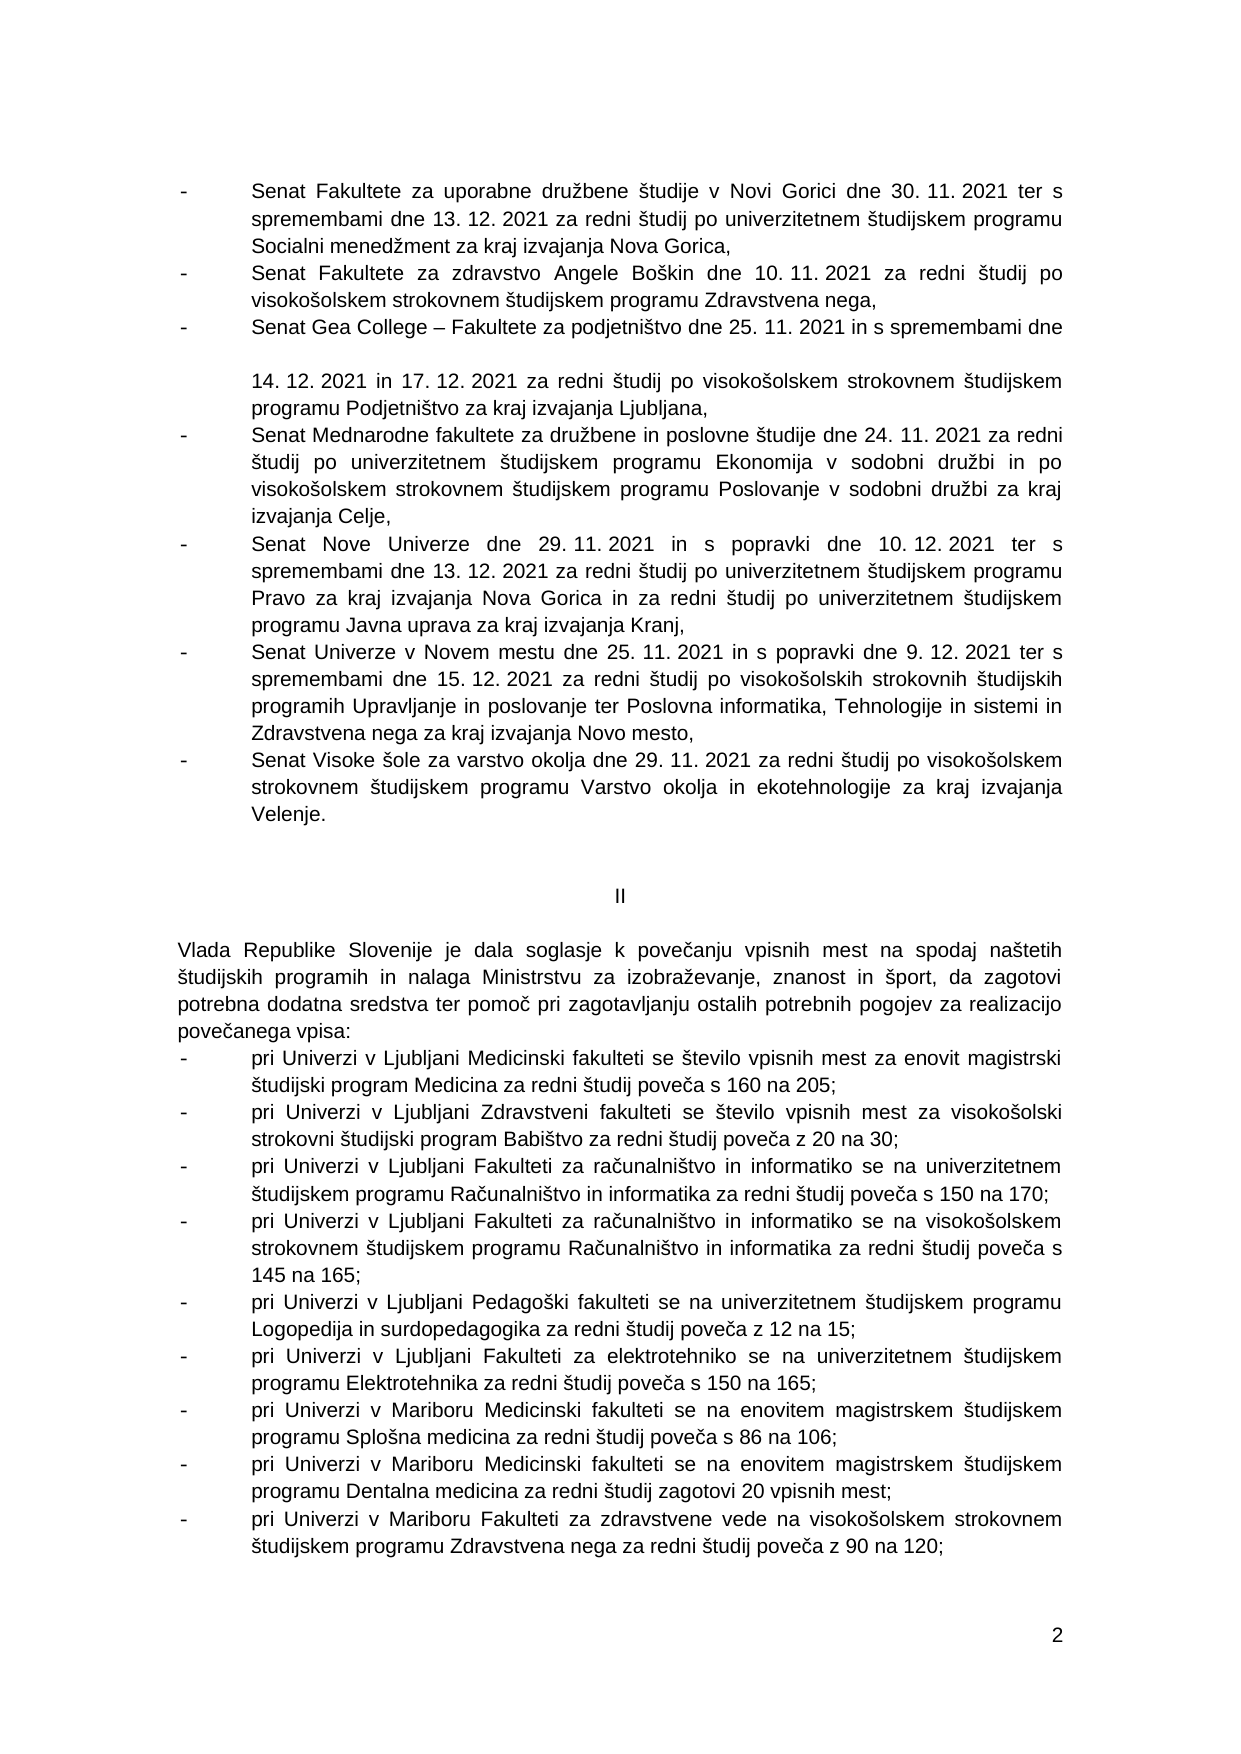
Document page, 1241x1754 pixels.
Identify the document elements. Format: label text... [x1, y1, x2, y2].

text Vlada Republike Slovenije je dala soglasje k povečanju vpisnih mest na spodaj naštetih študijskih programih in nalaga Ministrstvu za izobraževanje, znanost in šport, da zagotovi potrebna dodatna sredstva ter pomoč pri zagotavljanju ostalih potrebnih pogojev za realizacijo povečanega vpisa: [177, 936, 1063, 1044]
list Senat Mednarodne fakultete za družbene in poslovne študije dne 24. 11. 2021 za redni študij po univerzitetnem študijskem programu Ekonomija v sodobni družbi in po visokošolskem strokovnem študijskem programu Poslovanje v sodobni družbi za kraj izvajanja Celje, [177, 421, 1063, 529]
text II [177, 881, 1063, 908]
list Senat Visoke šole za varstvo okolja dne 29. 11. 2021 za redni študij po visokošolskem strokovnem študijskem programu Varstvo okolja in ekotehnologije za kraj izvajanja Velenje. [177, 746, 1063, 827]
list Senat Fakultete za zdravstvo Angele Boškin dne 10. 11. 2021 za redni študij po visokošolskem strokovnem študijskem programu Zdravstvena nega, [177, 258, 1063, 313]
list Senat Gea College – Fakultete za podjetništvo dne 25. 11. 2021 in s spremembami dne 14. 12. 2021 in 17. 12. 2021 za redni študij po visokošolskem strokovnem študijskem programu Podjetništvo za kraj izvajanja Ljubljana, [177, 313, 1063, 421]
list pri Univerzi v Mariboru Medicinski fakulteti se na enovitem magistrskem študijskem programu Splošna medicina za redni študij poveča s 86 na 106; [177, 1396, 1063, 1450]
list pri Univerzi v Ljubljani Fakulteti za elektrotehniko se na univerzitetnem študijskem programu Elektrotehnika za redni študij poveča s 150 na 165; [177, 1342, 1063, 1396]
list pri Univerzi v Ljubljani Fakulteti za računalništvo in informatiko se na univerzitetnem študijskem programu Računalništvo in informatika za redni študij poveča s 150 na 170; [177, 1152, 1063, 1206]
list Senat Nove Univerze dne 29. 11. 2021 in s popravki dne 10. 12. 2021 ter s spremembami dne 13. 12. 2021 za redni študij po univerzitetnem študijskem programu Pravo za kraj izvajanja Nova Gorica in za redni študij po univerzitetnem študijskem programu Javna uprava za kraj izvajanja Kranj, [177, 529, 1063, 638]
list pri Univerzi v Mariboru Fakulteti za zdravstvene vede na visokošolskem strokovnem študijskem programu Zdravstvena nega za redni študij poveča z 90 na 120; [177, 1504, 1063, 1558]
list pri Univerzi v Mariboru Medicinski fakulteti se na enovitem magistrskem študijskem programu Dentalna medicina za redni študij zagotovi 20 vpisnih mest; [177, 1450, 1063, 1504]
list Senat Fakultete za uporabne družbene študije v Novi Gorici dne 30. 11. 2021 ter s spremembami dne 13. 12. 2021 za redni študij po univerzitetnem študijskem programu Socialni menedžment za kraj izvajanja Nova Gorica, [177, 177, 1063, 258]
list pri Univerzi v Ljubljani Zdravstveni fakulteti se število vpisnih mest za visokošolski strokovni študijski program Babištvo za redni študij poveča z 20 na 30; [177, 1098, 1063, 1152]
list pri Univerzi v Ljubljani Pedagoški fakulteti se na univerzitetnem študijskem programu Logopedija in surdopedagogika za redni študij poveča z 12 na 15; [177, 1288, 1063, 1342]
list pri Univerzi v Ljubljani Medicinski fakulteti se število vpisnih mest za enovit magistrski študijski program Medicina za redni študij poveča s 160 na 205; [177, 1044, 1063, 1098]
list Senat Univerze v Novem mestu dne 25. 11. 2021 in s popravki dne 9. 12. 2021 ter s spremembami dne 15. 12. 2021 za redni študij po visokošolskih strokovnih študijskih programih Upravljanje in poslovanje ter Poslovna informatika, Tehnologije in sistemi in Zdravstvena nega za kraj izvajanja Novo mesto, [177, 638, 1063, 746]
list pri Univerzi v Ljubljani Fakulteti za računalništvo in informatiko se na visokošolskem strokovnem študijskem programu Računalništvo in informatika za redni študij poveča s 145 na 165; [177, 1206, 1063, 1288]
